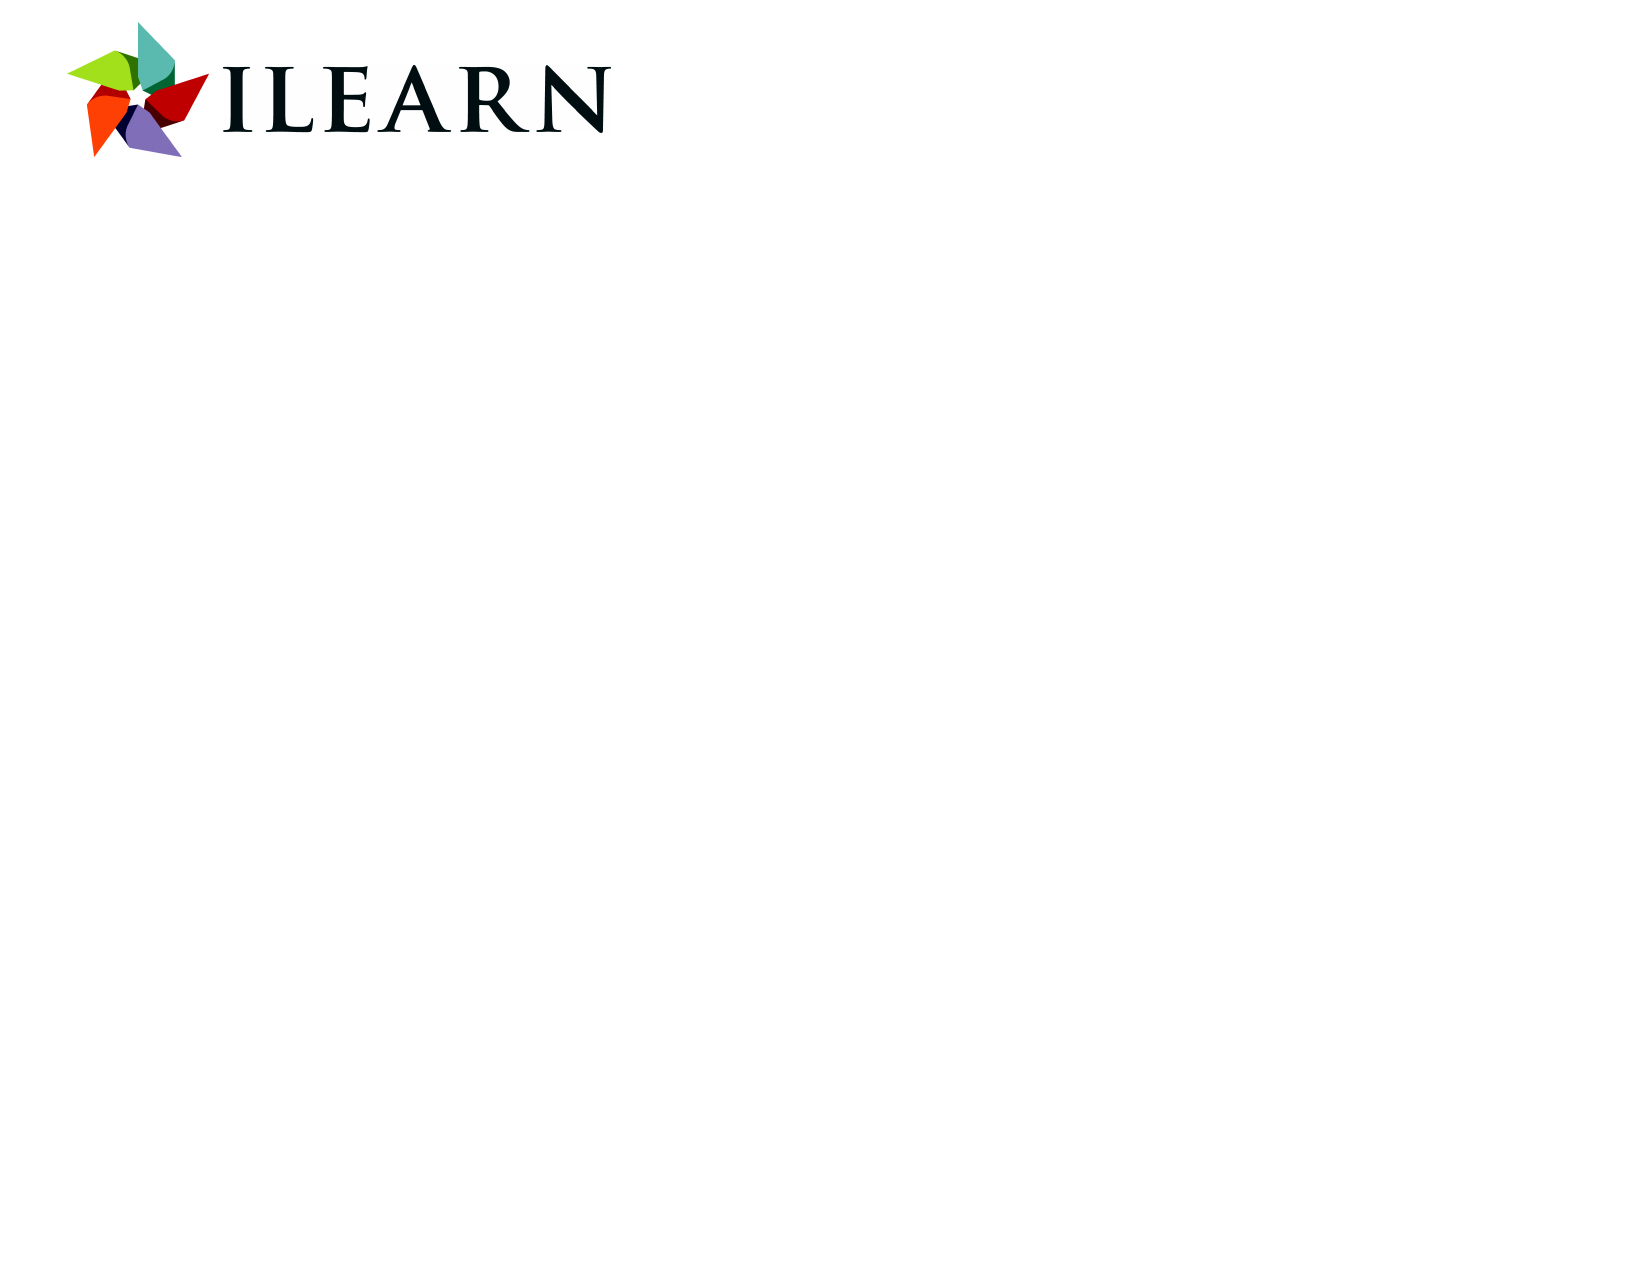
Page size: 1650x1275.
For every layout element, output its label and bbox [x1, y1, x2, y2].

picture [67, 22, 209, 157]
picture [223, 65, 611, 133]
